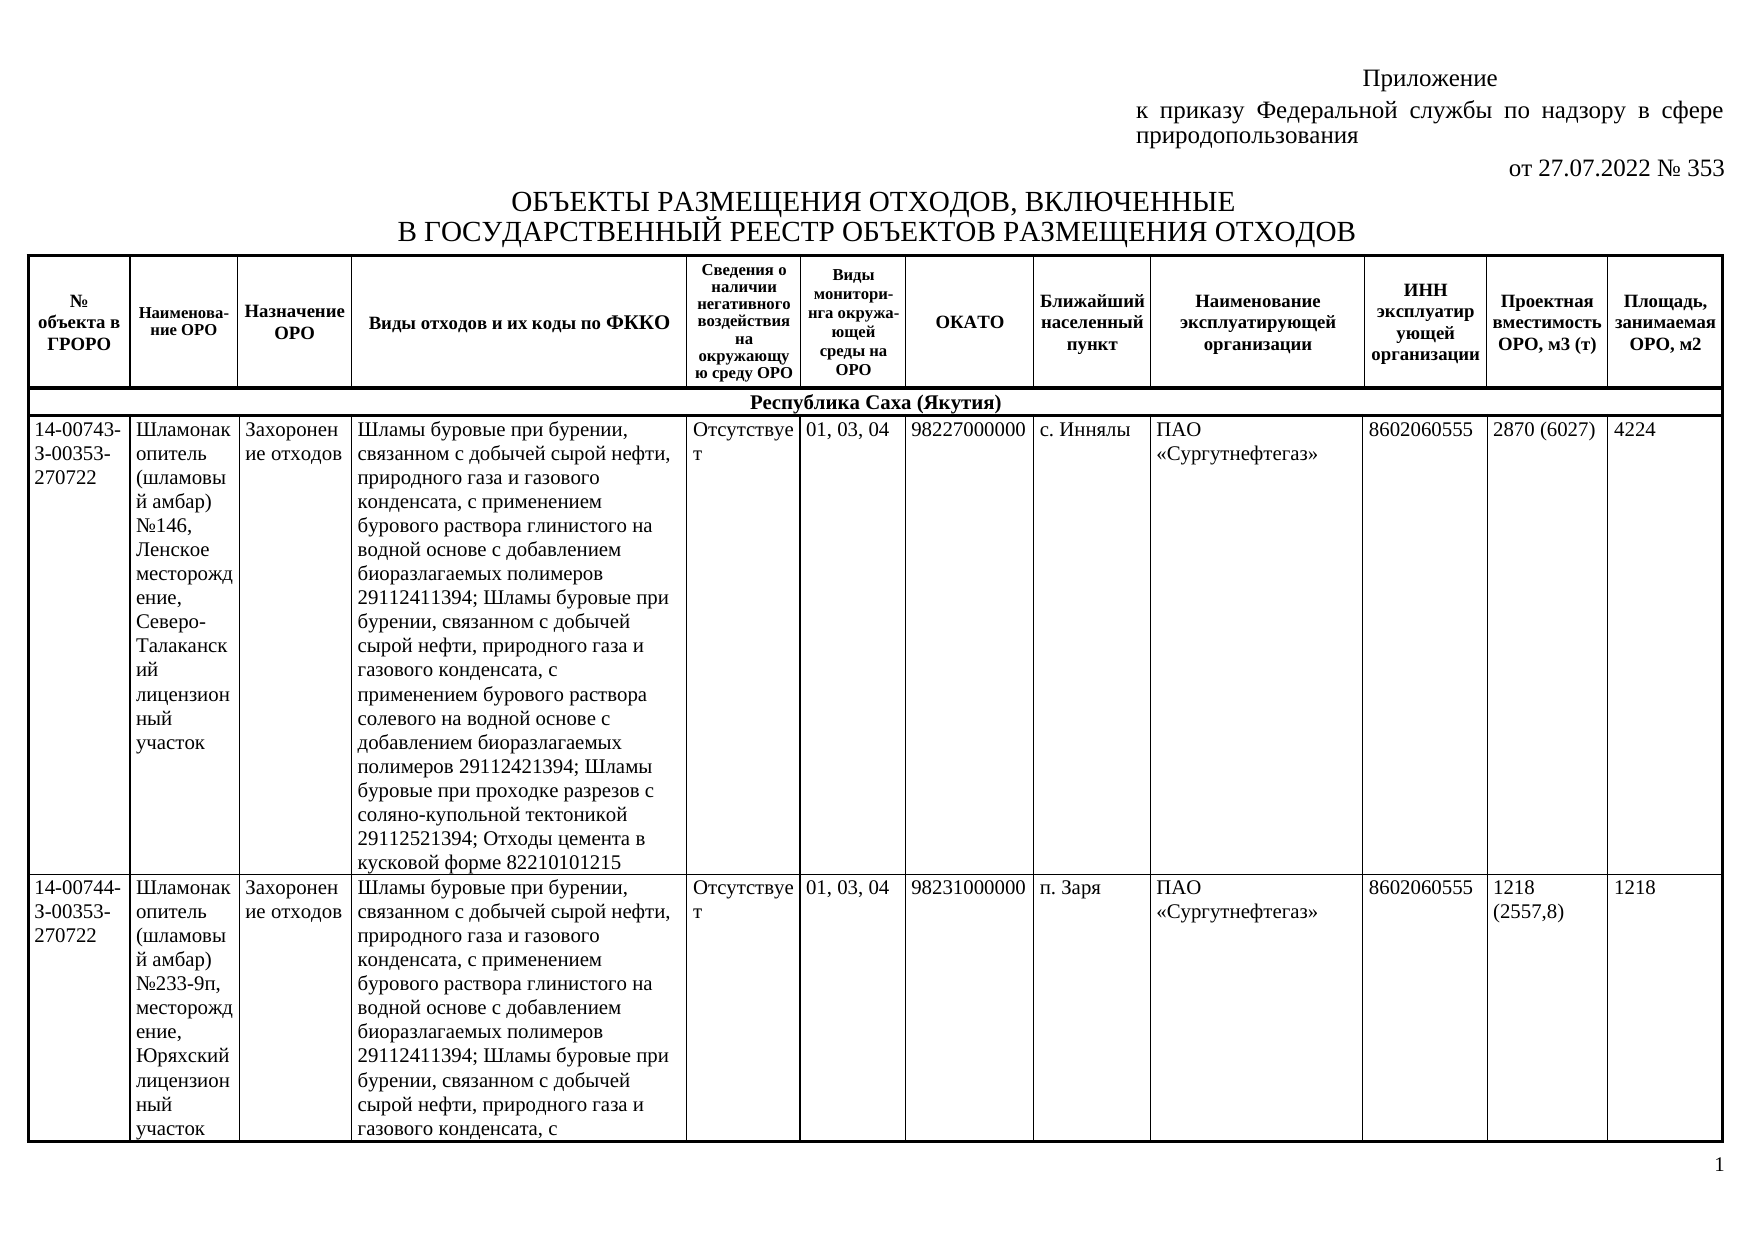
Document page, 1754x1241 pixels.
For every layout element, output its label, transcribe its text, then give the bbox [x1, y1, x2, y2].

table_cell 14-00743-З-00353-270722 [30, 417, 129, 874]
table_header Виды мониторинга окружающей среды на ОРО [801, 257, 905, 386]
text к приказу Федеральной службы по надзору в сфере природопользования [1136, 97, 1724, 149]
table_cell Республика Саха (Якутия) [30, 390, 1721, 414]
table_cell 1218 [1608, 875, 1721, 1140]
table_cell Захоронение отходов [240, 875, 351, 1140]
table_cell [1151, 875, 1362, 1140]
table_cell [131, 875, 239, 1140]
table_cell 98227000000 [906, 417, 1033, 874]
table_header Виды отходов и их коды по ФККО [352, 257, 686, 386]
table_cell Отсутствует [687, 417, 799, 874]
text от 27.07.2022 № 353 [1061, 155, 1724, 181]
table_cell 2870 (6027) [1488, 417, 1607, 874]
table_cell 1218 (2557,8) [1488, 875, 1607, 1140]
table_cell 8602060555 [1363, 417, 1487, 874]
table_cell 01, 03, 04 [801, 417, 905, 874]
table_header Площадь, занимаемая ОРО, м2 [1608, 257, 1721, 386]
table_header Сведения о наличии негативного воздействия на окружающую среду ОРО [687, 257, 800, 386]
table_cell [30, 875, 129, 1140]
table_header Ближайший населенный пункт [1034, 257, 1150, 386]
table_cell Захоронение отходов [240, 417, 351, 874]
table_cell с. Иннялы [1034, 417, 1150, 874]
table_cell Шламонакопитель (шламовый амбар) №146, Ленское месторождение, Северо-Талаканский лицензионный участок [131, 417, 239, 874]
table_cell Отсутствует [687, 875, 799, 1140]
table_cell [352, 875, 686, 1140]
table_cell 98231000000 [906, 875, 1033, 1140]
table_cell ПАО «Сургутнефтегаз» [1151, 417, 1362, 874]
text ОБЪЕКТЫ РАЗМЕЩЕНИЯ ОТХОДОВ, ВКЛЮЧЕННЫЕ В ГОСУДАРСТВЕННЫЙ РЕЕСТР ОБЪЕКТОВ РАЗМЕЩЕНИЯ ОТХОДОВ [29, 187, 1724, 248]
text Приложение [1136, 65, 1724, 91]
table_header Проектная вместимость ОРО, м3 (т) [1487, 257, 1607, 386]
table_header ОКАТО [906, 257, 1033, 386]
table_header Наименование ОРО [131, 257, 237, 386]
table_header ИНН эксплуатирующей организации [1365, 257, 1486, 386]
table_cell 4224 [1608, 417, 1721, 874]
table_cell 8602060555 [1363, 875, 1487, 1140]
table_cell п. Заря [1034, 875, 1150, 1140]
table_header Назначение ОРО [238, 257, 351, 386]
table_header № объекта в ГРОРО [30, 257, 129, 386]
table_header Наименование эксплуатирующей организации [1151, 257, 1364, 386]
table_cell 01, 03, 04 [801, 875, 905, 1140]
